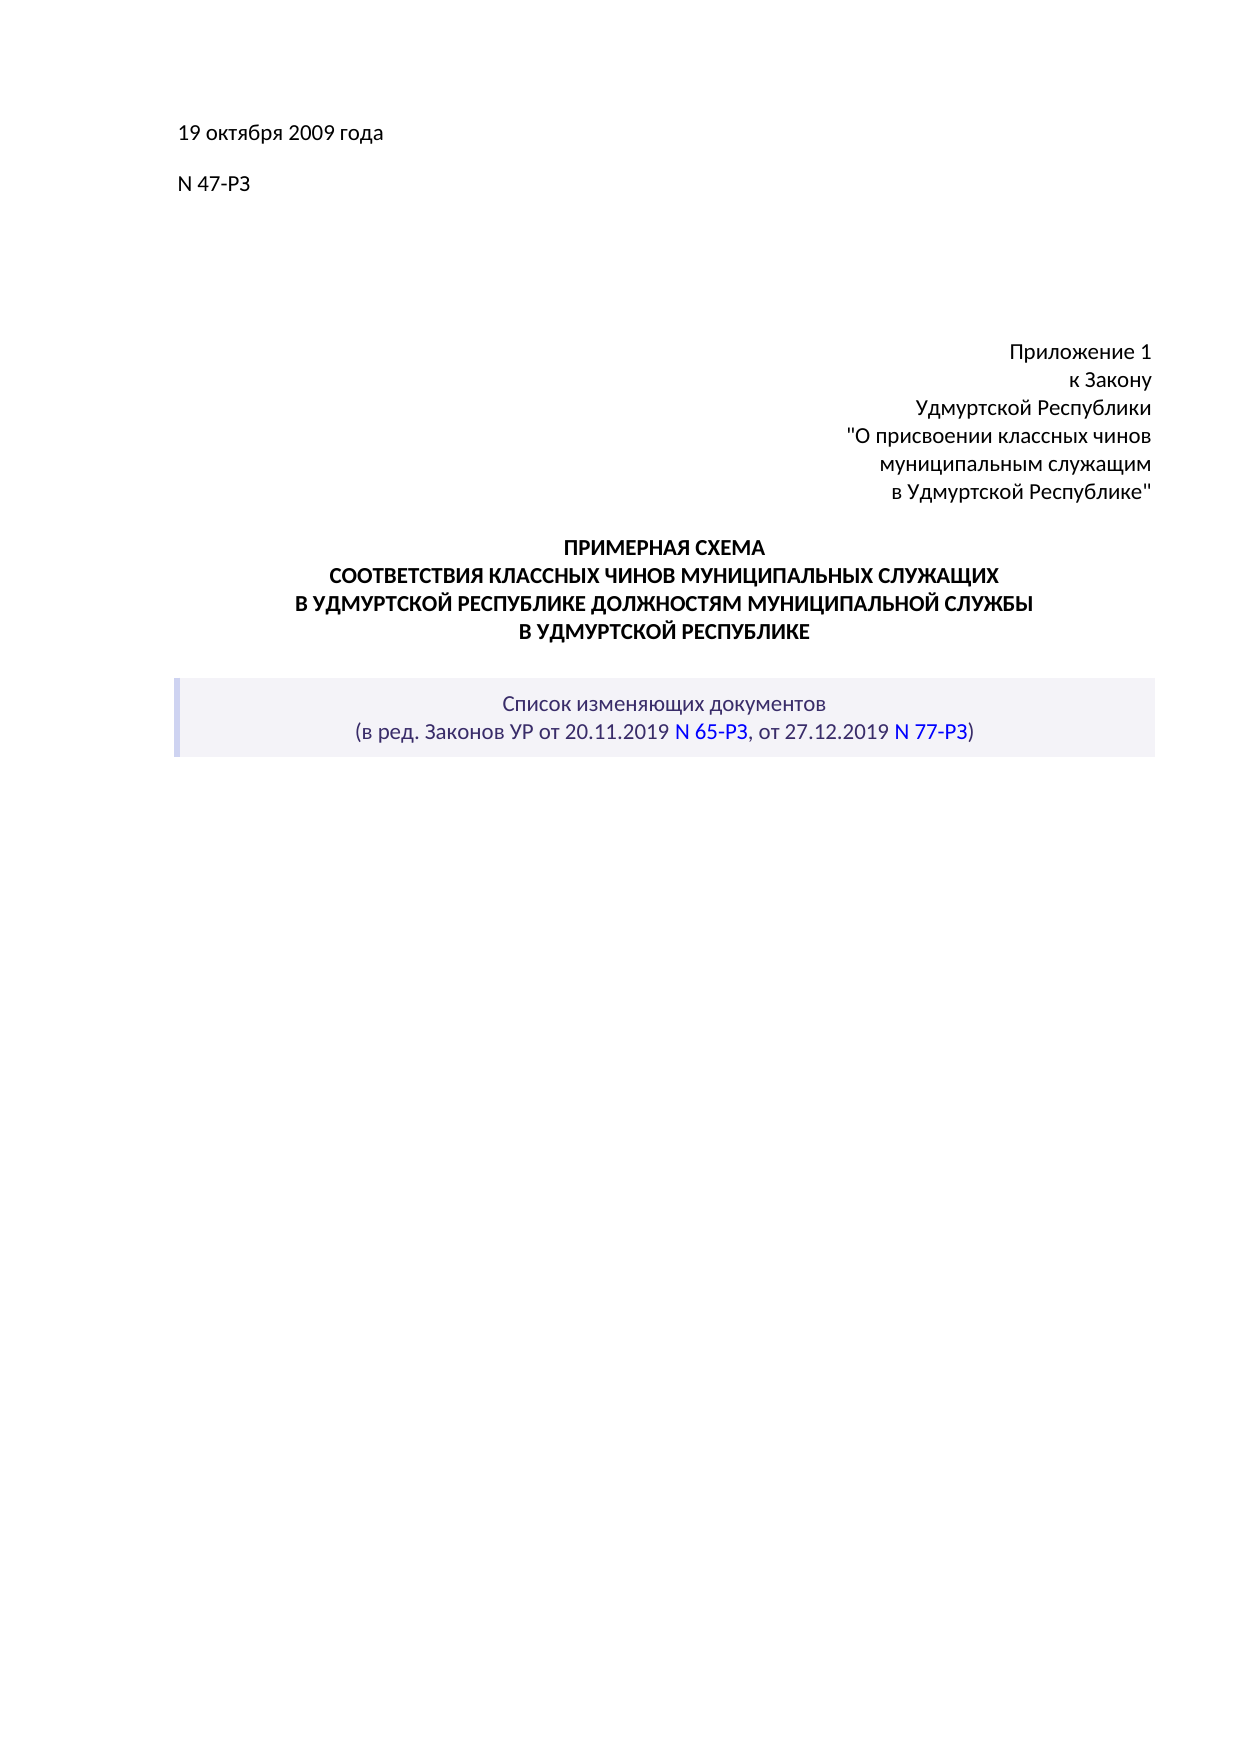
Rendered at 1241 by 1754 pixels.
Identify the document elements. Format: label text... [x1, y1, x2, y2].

text к Закону [177, 365, 1152, 393]
text муниципальным служащим [177, 449, 1152, 477]
text "О присвоении классных чинов [177, 421, 1152, 449]
table_header Список изменяющих документов (в ред. Законов УР от 20.11.2019 N 65-РЗ, от 27.12.2019 N 77-РЗ) [180, 678, 1149, 757]
text 19 октября 2009 года [177, 118, 1152, 146]
text Приложение 1 [177, 337, 1152, 365]
title В УДМУРТСКОЙ РЕСПУБЛИКЕ ДОЛЖНОСТЯМ МУНИЦИПАЛЬНОЙ СЛУЖБЫ [177, 589, 1152, 617]
text в Удмуртской Республике" [177, 477, 1152, 505]
title В УДМУРТСКОЙ РЕСПУБЛИКЕ [177, 617, 1152, 645]
title ПРИМЕРНАЯ СХЕМА [177, 533, 1152, 561]
title СООТВЕТСТВИЯ КЛАССНЫХ ЧИНОВ МУНИЦИПАЛЬНЫХ СЛУЖАЩИХ [177, 561, 1152, 589]
text Удмуртской Республики [177, 393, 1152, 421]
text N 47-РЗ [177, 169, 1152, 197]
